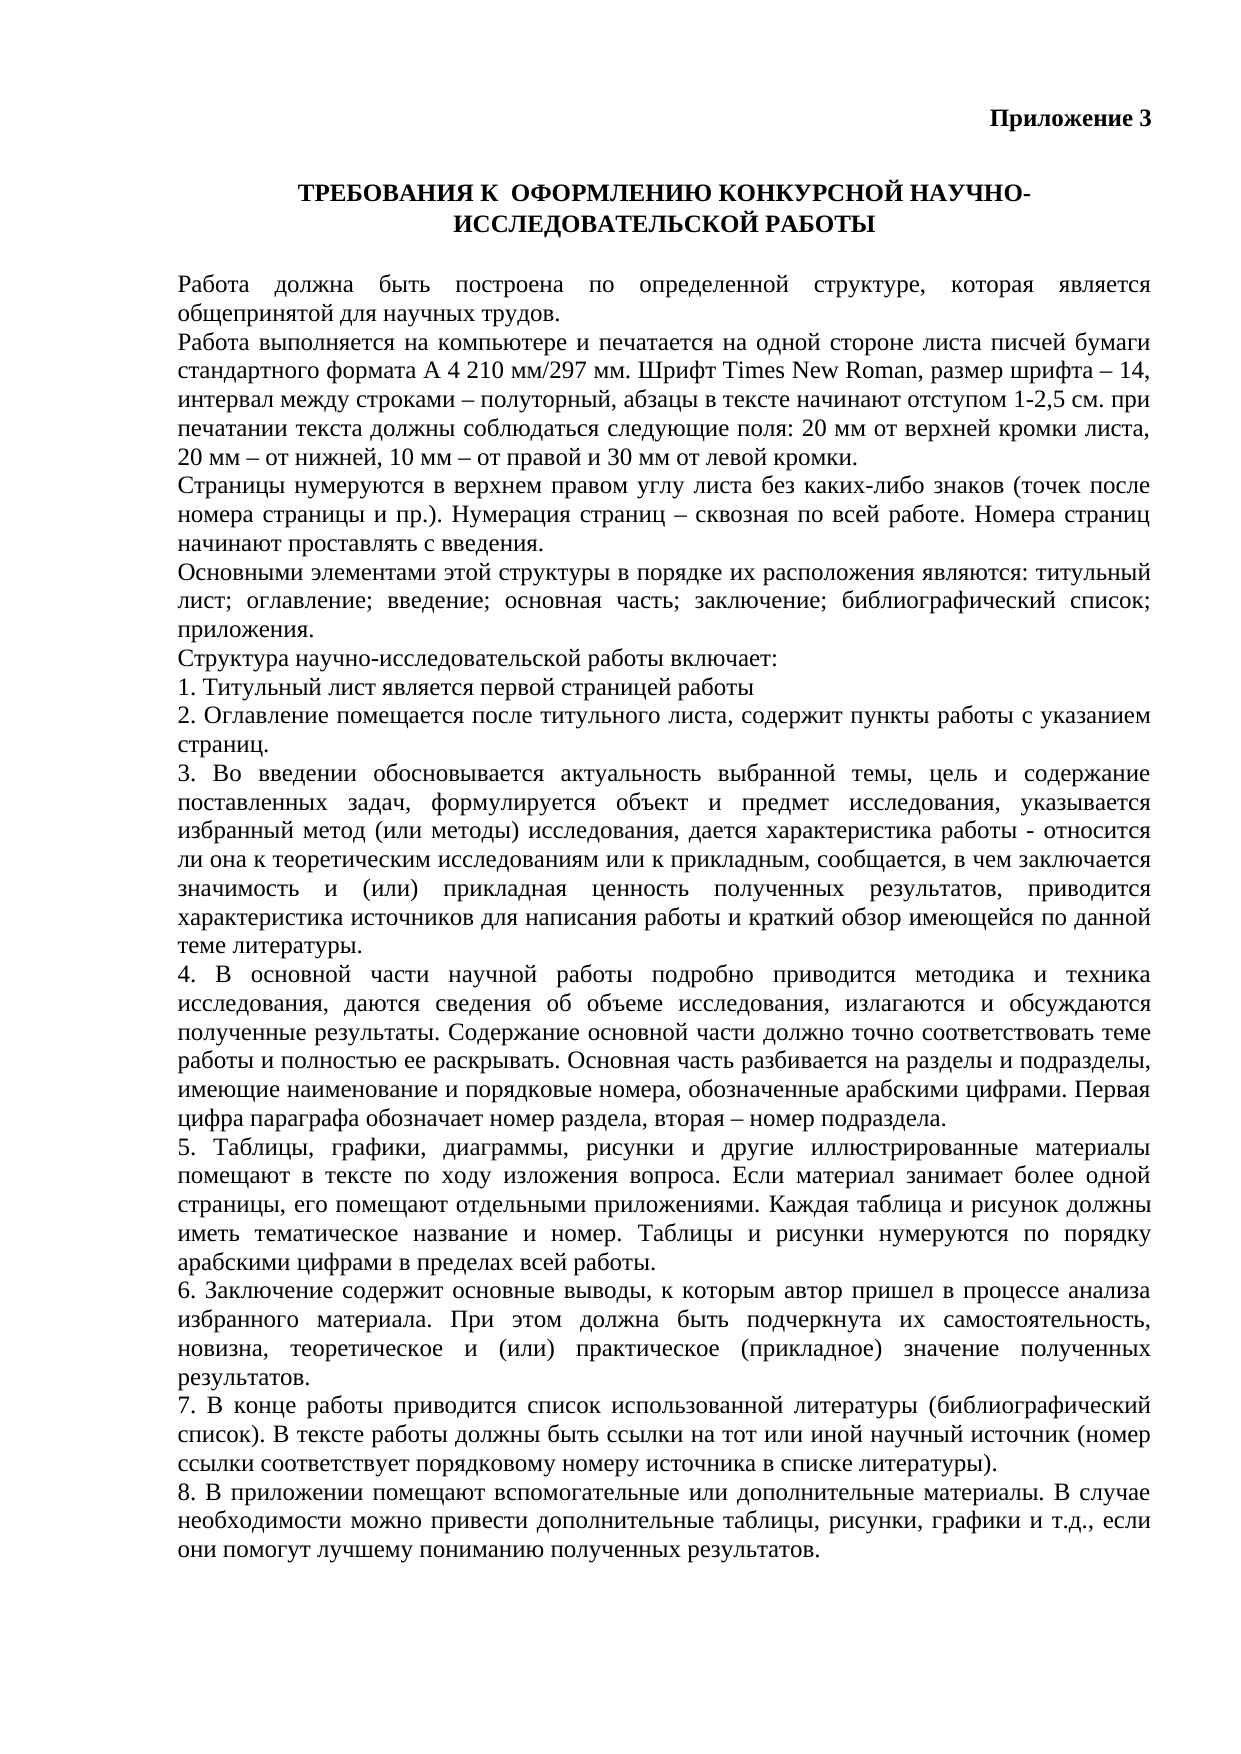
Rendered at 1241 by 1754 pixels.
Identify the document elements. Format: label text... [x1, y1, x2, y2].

text 3. Во введении обосновывается актуальность выбранной темы, цель и содержание поставленных задач, формулируется объект и предмет исследования, указывается избранный метод (или методы) исследования, дается характеристика работы - относится ли она к теоретическим исследованиям или к прикладным, сообщается, в чем заключается значимость и (или) прикладная ценность полученных результатов, приводится характеристика источников для написания работы и краткий обзор имеющейся по данной теме литературы. [177, 758, 1152, 959]
text 7. В конце работы приводится список использованной литературы (библиографический список). В тексте работы должны быть ссылки на тот или иной научный источник (номер ссылки соответствует порядковому номеру источника в списке литературы). [177, 1391, 1152, 1477]
text Структура научно-исследовательской работы включает: [177, 643, 1152, 672]
text Приложение 3 [252, 103, 1152, 132]
text 6. Заключение содержит основные выводы, к которым автор пришел в процессе анализа избранного материала. При этом должна быть подчеркнута их самостоятельность, новизна, теоретическое и (или) практическое (прикладное) значение полученных результатов. [177, 1276, 1152, 1391]
text Работа должна быть построена по определенной структуре, которая является общепринятой для научных трудов. [177, 269, 1152, 327]
text 5. Таблицы, графики, диаграммы, рисунки и другие иллюстрированные материалы помещают в тексте по ходу изложения вопроса. Если материал занимает более одной страницы, его помещают отдельными приложениями. Каждая таблица и рисунок должны иметь тематическое название и номер. Таблицы и рисунки нумеруются по порядку арабскими цифрами в пределах всей работы. [177, 1132, 1152, 1276]
text 2. Оглавление помещается после титульного листа, содержит пункты работы с указанием страниц. [177, 701, 1152, 758]
text 4. В основной части научной работы подробно приводится методика и техника исследования, даются сведения об объеме исследования, излагаются и обсуждаются полученные результаты. Содержание основной части должно точно соответствовать теме работы и полностью ее раскрывать. Основная часть разбивается на разделы и подразделы, имеющие наименование и порядковые номера, обозначенные арабскими цифрами. Первая цифра параграфа обозначает номер раздела, вторая – номер подраздела. [177, 959, 1152, 1132]
text Основными элементами этой структуры в порядке их расположения являются: титульный лист; оглавление; введение; основная часть; заключение; библиографический список; приложения. [177, 557, 1152, 643]
text 1. Титульный лист является первой страницей работы [177, 672, 1152, 701]
text Работа выполняется на компьютере и печатается на одной стороне листа писчей бумаги стандартного формата А 4 210 мм/297 мм. Шрифт Times New Roman, размер шрифта – 14, интервал между строками – полуторный, абзацы в тексте начинают отступом 1-2,5 см. при печатании текста должны соблюдаться следующие поля: 20 мм от верхней кромки листа, 20 мм – от нижней, 10 мм – от правой и 30 мм от левой кромки. [177, 327, 1152, 471]
text 8. В приложении помещают вспомогательные или дополнительные материалы. В случае необходимости можно привести дополнительные таблицы, рисунки, графики и т.д., если они помогут лучшему пониманию полученных результатов. [177, 1477, 1152, 1563]
text Страницы нумеруются в верхнем правом углу листа без каких-либо знаков (точек после номера страницы и пр.). Нумерация страниц – сквозная по всей работе. Номера страниц начинают проставлять с введения. [177, 471, 1152, 557]
text ТРЕБОВАНИЯ К ОФОРМЛЕНИЮ КОНКУРСНОЙ НАУЧНО-ИССЛЕДОВАТЕЛЬСКОЙ РАБОТЫ [177, 175, 1152, 238]
